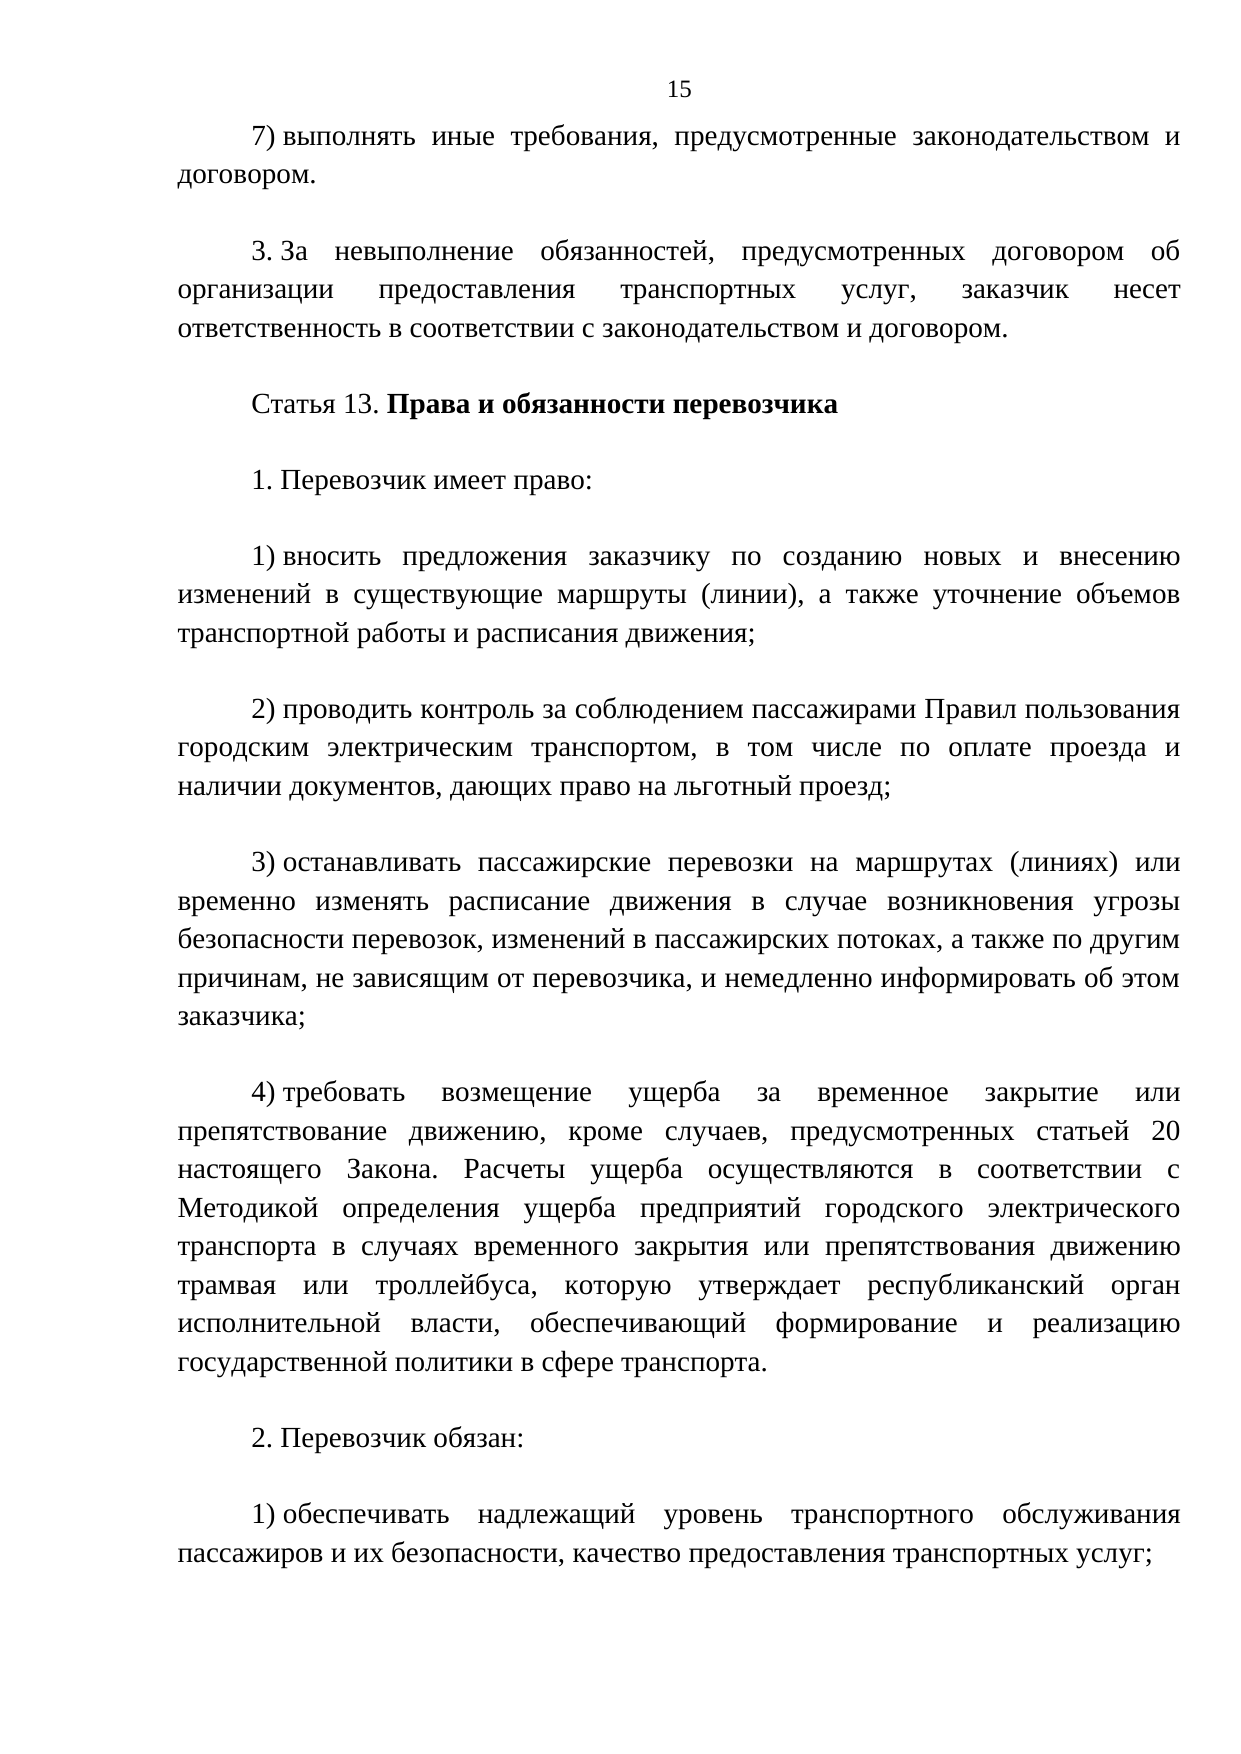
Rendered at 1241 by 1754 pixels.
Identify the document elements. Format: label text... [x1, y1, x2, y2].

text 7) выполнять иные требования, предусмотренные законодательством и договором. [177, 118, 1181, 190]
text 4) требовать возмещение ущерба за временное закрытие или препятствование движению, кроме случаев, предусмотренных статьей 20 настоящего Закона. Расчеты ущерба осуществляются в соответствии с Методикой определения ущерба предприятий городского электрического транспорта в случаях временного закрытия или препятствования движению трамвая или троллейбуса, которую утверждает республиканский орган исполнительной власти, обеспечивающий формирование и реализацию государственной политики в сфере транспорта. [177, 1074, 1181, 1378]
text 1) обеспечивать надлежащий уровень транспортного обслуживания пассажиров и их безопасности, качество предоставления транспортных услуг; [177, 1496, 1181, 1568]
text 1. Перевозчик имеет право: [177, 462, 1181, 495]
text 3. За невыполнение обязанностей, предусмотренных договором об организации предоставления транспортных услуг, заказчик несет ответственность в соответствии с законодательством и договором. [177, 233, 1181, 343]
text 2. Перевозчик обязан: [177, 1420, 1181, 1454]
text Статья 13. Права и обязанности перевозчика [177, 386, 1181, 419]
text 2) проводить контроль за соблюдением пассажирами Правил пользования городским электрическим транспортом, в том числе по оплате проезда и наличии документов, дающих право на льготный проезд; [177, 691, 1181, 802]
text 3) останавливать пассажирские перевозки на маршрутах (линиях) или временно изменять расписание движения в случае возникновения угрозы безопасности перевозок, изменений в пассажирских потоках, а также по другим причинам, не зависящим от перевозчика, и немедленно информировать об этом заказчика; [177, 844, 1181, 1032]
text 1) вносить предложения заказчику по созданию новых и внесению изменений в существующие маршруты (линии), а также уточнение объемов транспортной работы и расписания движения; [177, 538, 1181, 648]
